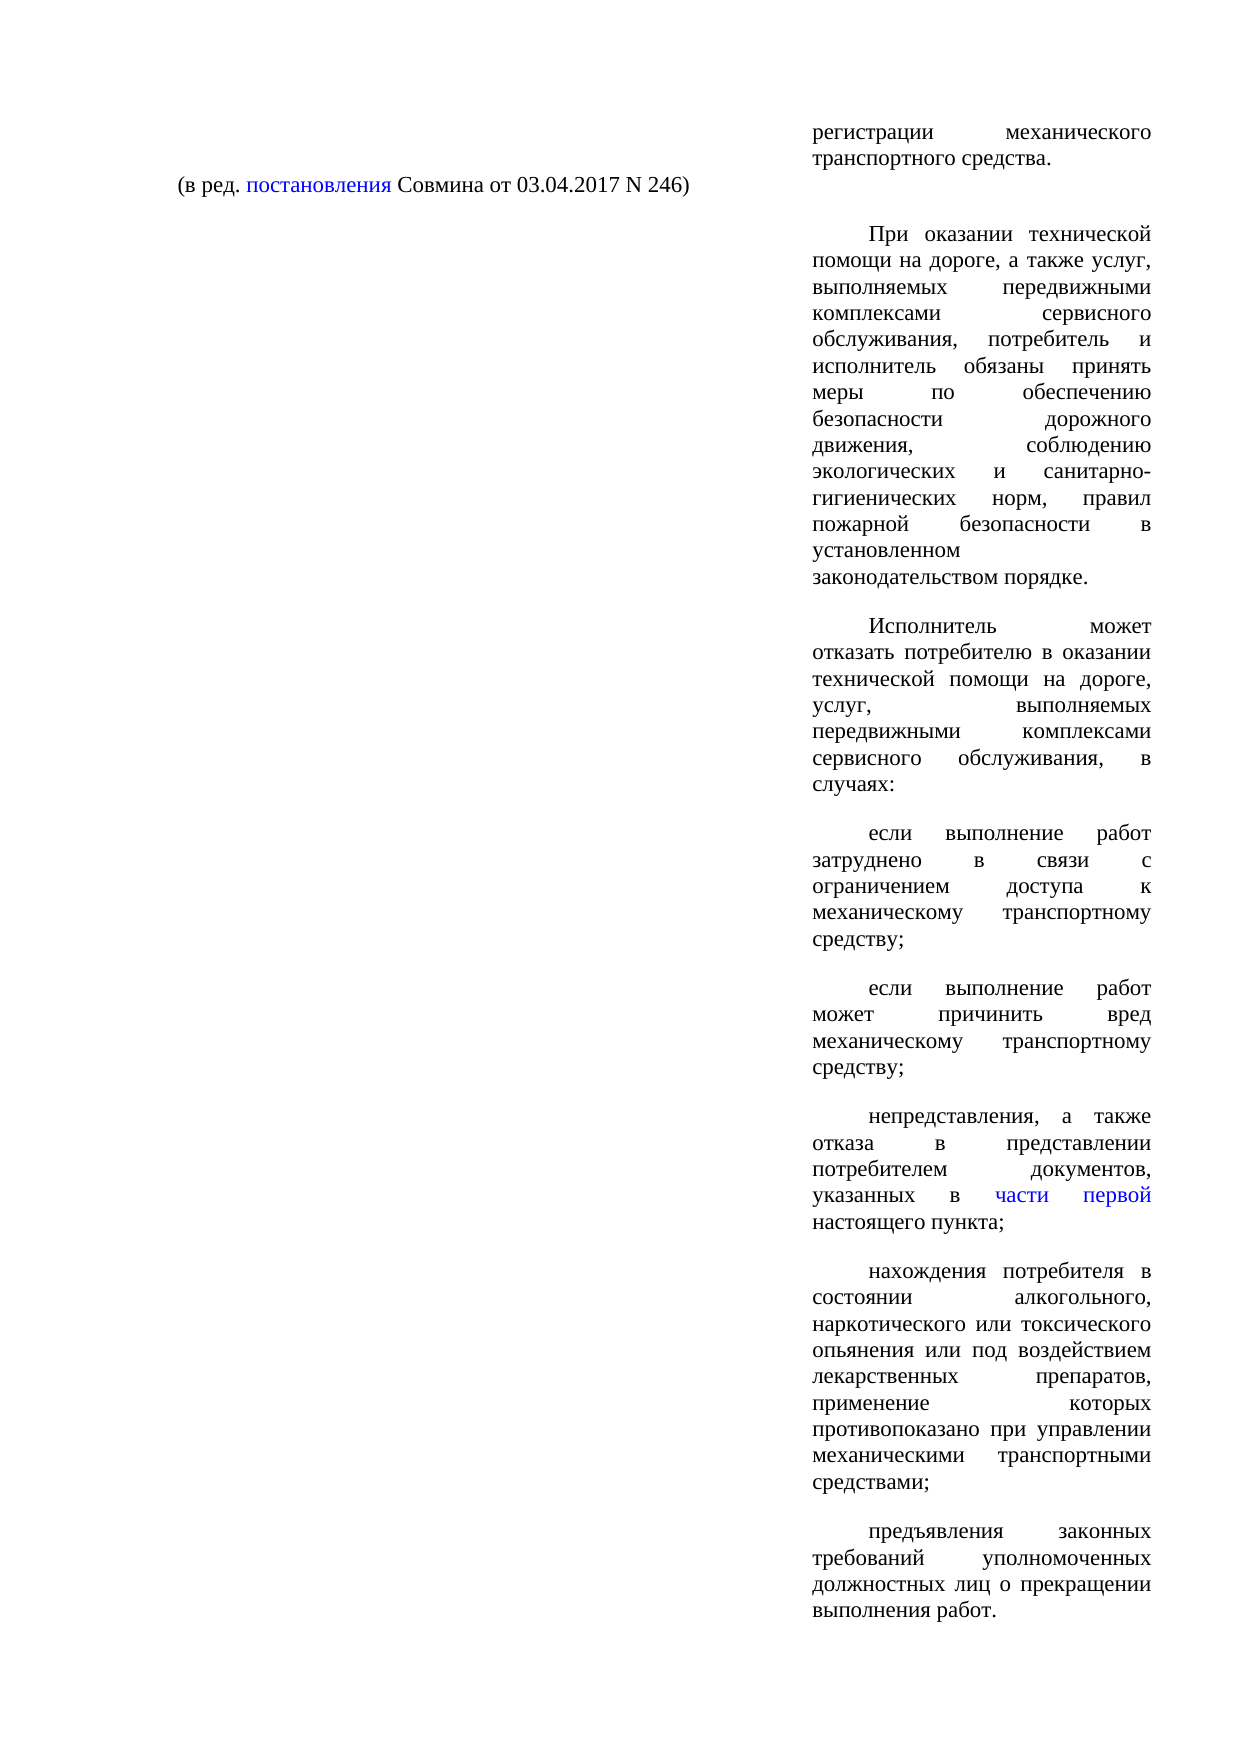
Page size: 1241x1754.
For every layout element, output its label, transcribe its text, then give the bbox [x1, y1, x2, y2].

text нахождения потребителя в состоянии алкогольного, наркотического или токсического опьянения или под воздействием лекарственных препаратов, применение которых противопоказано при управлении механическими транспортными средствами; [812, 1257, 1152, 1494]
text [812, 118, 1152, 171]
text предъявления законных требований уполномоченных должностных лиц о прекращении выполнения работ. [812, 1517, 1152, 1623]
text если выполнение работ может причинить вред механическому транспортному средству; [812, 974, 1152, 1079]
text Исполнитель может отказать потребителю в оказании технической помощи на дороге, услуг, выполняемых передвижными комплексами сервисного обслуживания, в случаях: [812, 612, 1152, 796]
text (в ред. постановления Совмина от 03.04.2017 N 246) [177, 171, 1152, 197]
text непредставления, а также отказа в представлении потребителем документов, указанных в части первой настоящего пункта; [812, 1102, 1152, 1234]
text если выполнение работ затруднено в связи с ограничением доступа к механическому транспортному средству; [812, 819, 1152, 951]
text При оказании технической помощи на дороге, а также услуг, выполняемых передвижными комплексами сервисного обслуживания, потребитель и исполнитель обязаны принять меры по обеспечению безопасности дорожного движения, соблюдению экологических и санитарно-гигиенических норм, правил пожарной безопасности в установленном законодательством порядке. [812, 220, 1152, 589]
